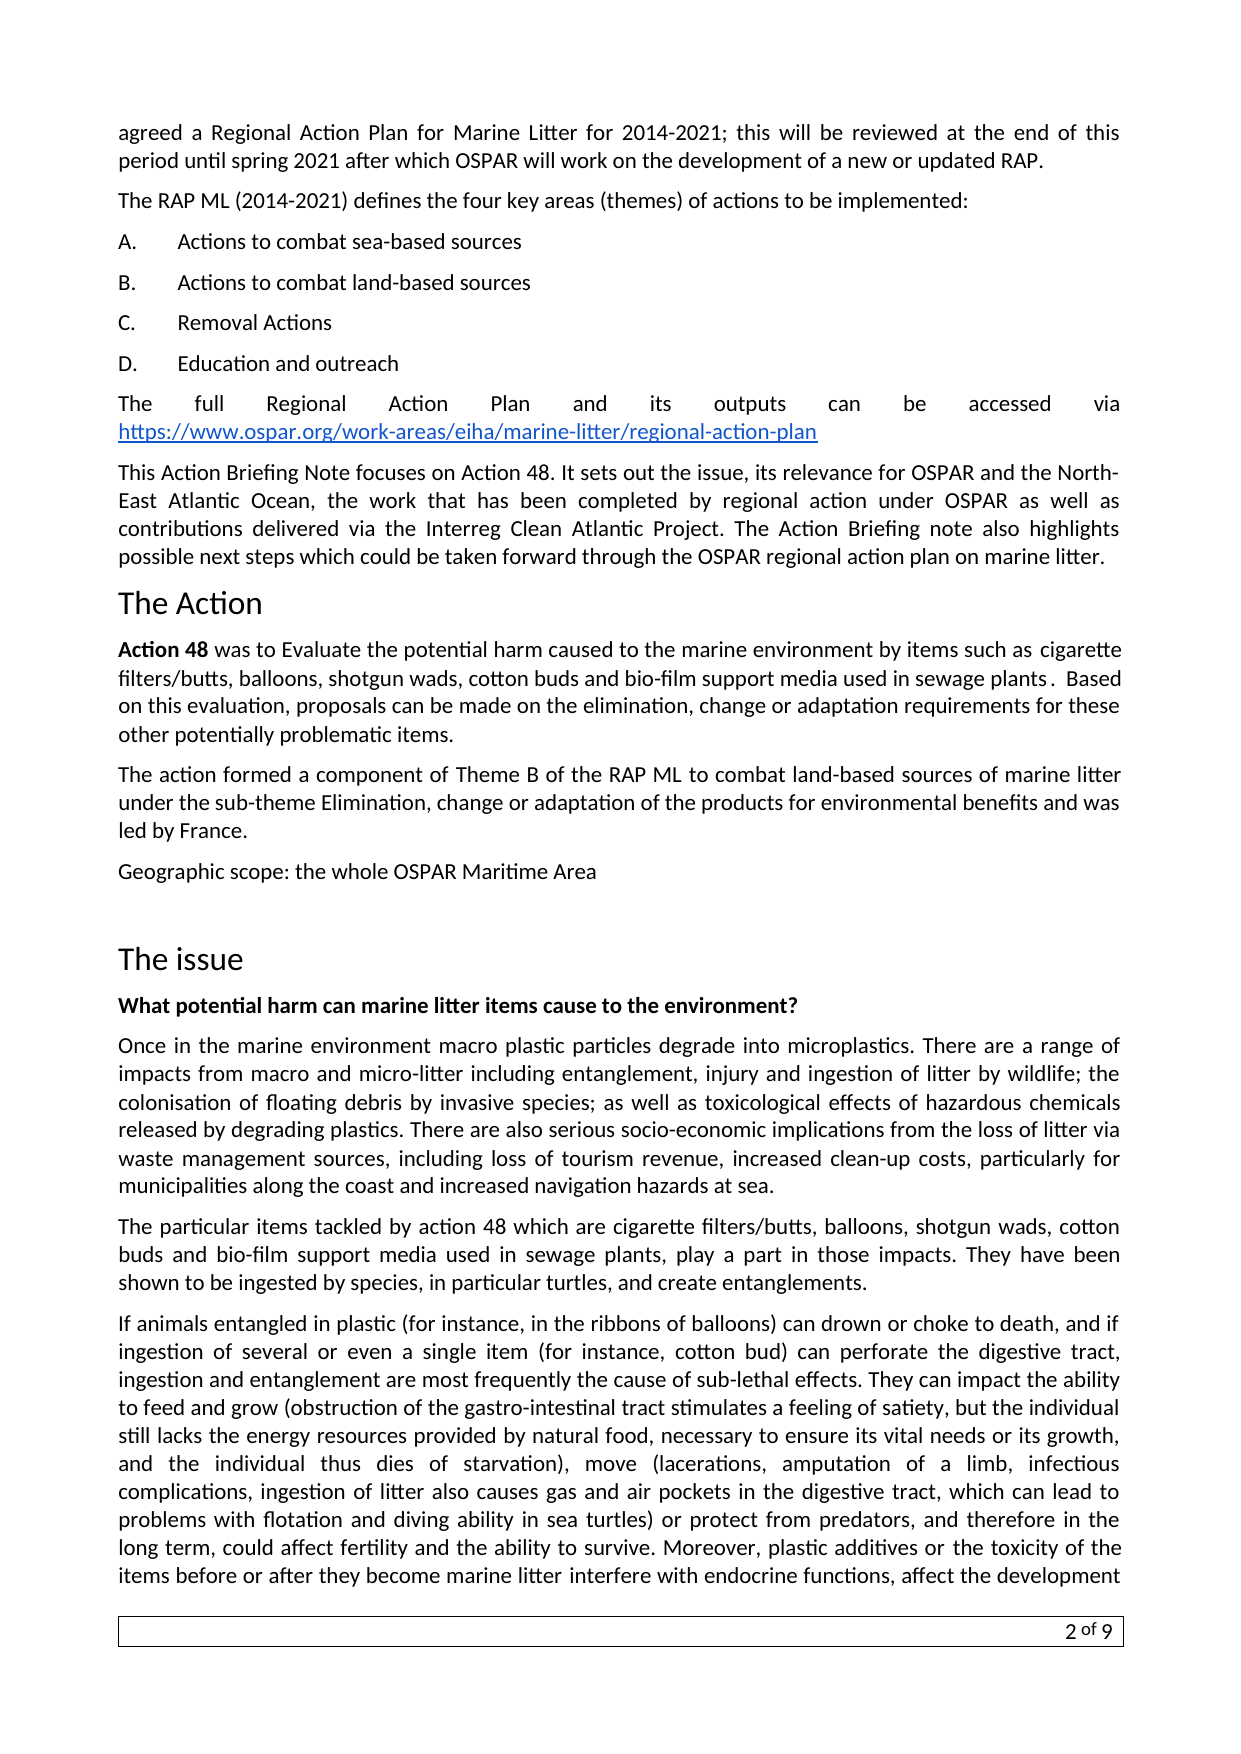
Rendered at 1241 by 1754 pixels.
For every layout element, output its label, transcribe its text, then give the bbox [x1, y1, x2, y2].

text D. Education and outreach [118, 349, 1122, 377]
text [118, 1309, 1122, 1589]
text Action 48 was to Evaluate the potential harm caused to the marine environment by items such as cigarette filters/butts, balloons, shotgun wads, cotton buds and bio-film support media used in sewage plants. Based on this evaluation, proposals can be made on the elimination, change or adaptation requirements for these other potentially problematic items. [118, 636, 1122, 748]
text What potential harm can marine litter items cause to the environment? [118, 991, 1122, 1019]
text The particular items tackled by action 48 which are cigarette filters/butts, balloons, shotgun wads, cotton buds and bio-film support media used in sewage plants, play a part in those impacts. They have been shown to be ingested by species, in particular turtles, and create entanglements. [118, 1212, 1122, 1296]
text Once in the marine environment macro plastic particles degrade into microplastics. There are a range of impacts from macro and micro-litter including entanglement, injury and ingestion of litter by wildlife; the colonisation of floating debris by invasive species; as well as toxicological effects of hazardous chemicals released by degrading plastics. There are also serious socio-economic implications from the loss of litter via waste management sources, including loss of tourism revenue, increased clean-up costs, particularly for municipalities along the coast and increased navigation hazards at sea. [118, 1032, 1122, 1200]
text The RAP ML (2014-2021) defines the four key areas (themes) of actions to be implemented: [118, 187, 1122, 215]
text A. Actions to combat sea-based sources [118, 227, 1122, 255]
text B. Actions to combat land-based sources [118, 268, 1122, 296]
text Geographic scope: the whole OSPAR Maritime Area [118, 857, 1122, 885]
text The Action [118, 582, 1122, 623]
text The issue [118, 938, 1122, 978]
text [118, 118, 1122, 174]
text This Action Briefing Note focuses on Action 48. It sets out the issue, its relevance for OSPAR and the North-East Atlantic Ocean, the work that has been completed by regional action under OSPAR as well as contributions delivered via the Interreg Clean Atlantic Project. The Action Briefing note also highlights possible next steps which could be taken forward through the OSPAR regional action plan on marine litter. [118, 458, 1122, 570]
text The full Regional Action Plan and its outputs can be accessed via https://www.ospar.org/work-areas/eiha/marine-litter/regional-action-plan [118, 389, 1122, 445]
text C. Removal Actions [118, 308, 1122, 336]
text The action formed a component of Theme B of the RAP ML to combat land-based sources of marine litter under the sub-theme Elimination, change or adaptation of the products for environmental benefits and was led by France. [118, 760, 1122, 844]
